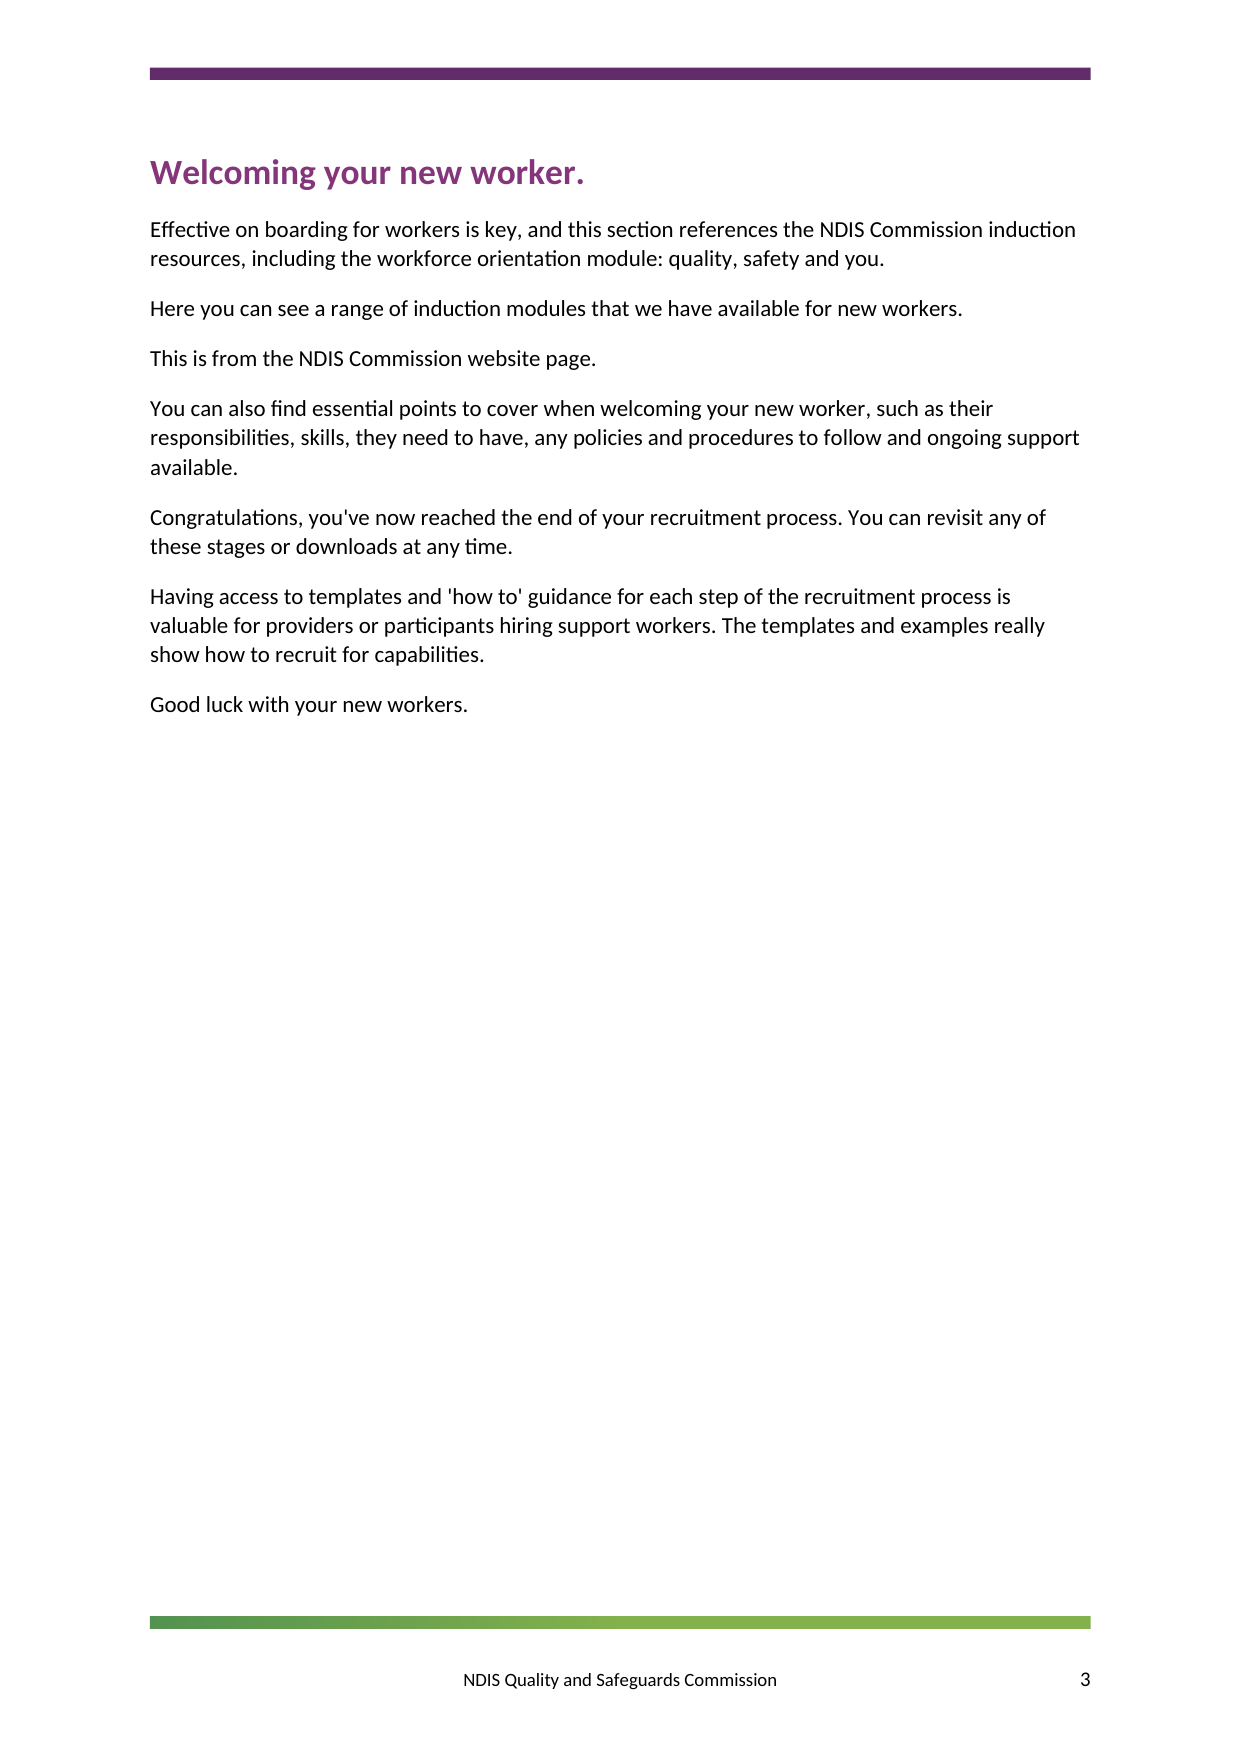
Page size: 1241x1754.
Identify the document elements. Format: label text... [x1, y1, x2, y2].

text This is from the NDIS Commission website page. [150, 343, 1090, 372]
text Here you can see a range of induction modules that we have available for new workers. [150, 293, 1090, 322]
text Having access to templates and 'how to' guidance for each step of the recruitment process is valuable for providers or participants hiring support workers. The templates and examples really show how to recruit for capabilities. [150, 581, 1090, 668]
text You can also find essential points to cover when welcoming your new worker, such as their responsibilities, skills, they need to have, any policies and procedures to follow and ongoing support available. [150, 393, 1090, 481]
text Effective on boarding for workers is key, and this section references the NDIS Commission induction resources, including the workforce orientation module: quality, safety and you. [150, 214, 1090, 272]
text Good luck with your new workers. [150, 689, 1090, 718]
subtitle Welcoming your new worker. [150, 150, 1090, 193]
text Congratulations, you've now reached the end of your recruitment process. You can revisit any of these stages or downloads at any time. [150, 502, 1090, 560]
